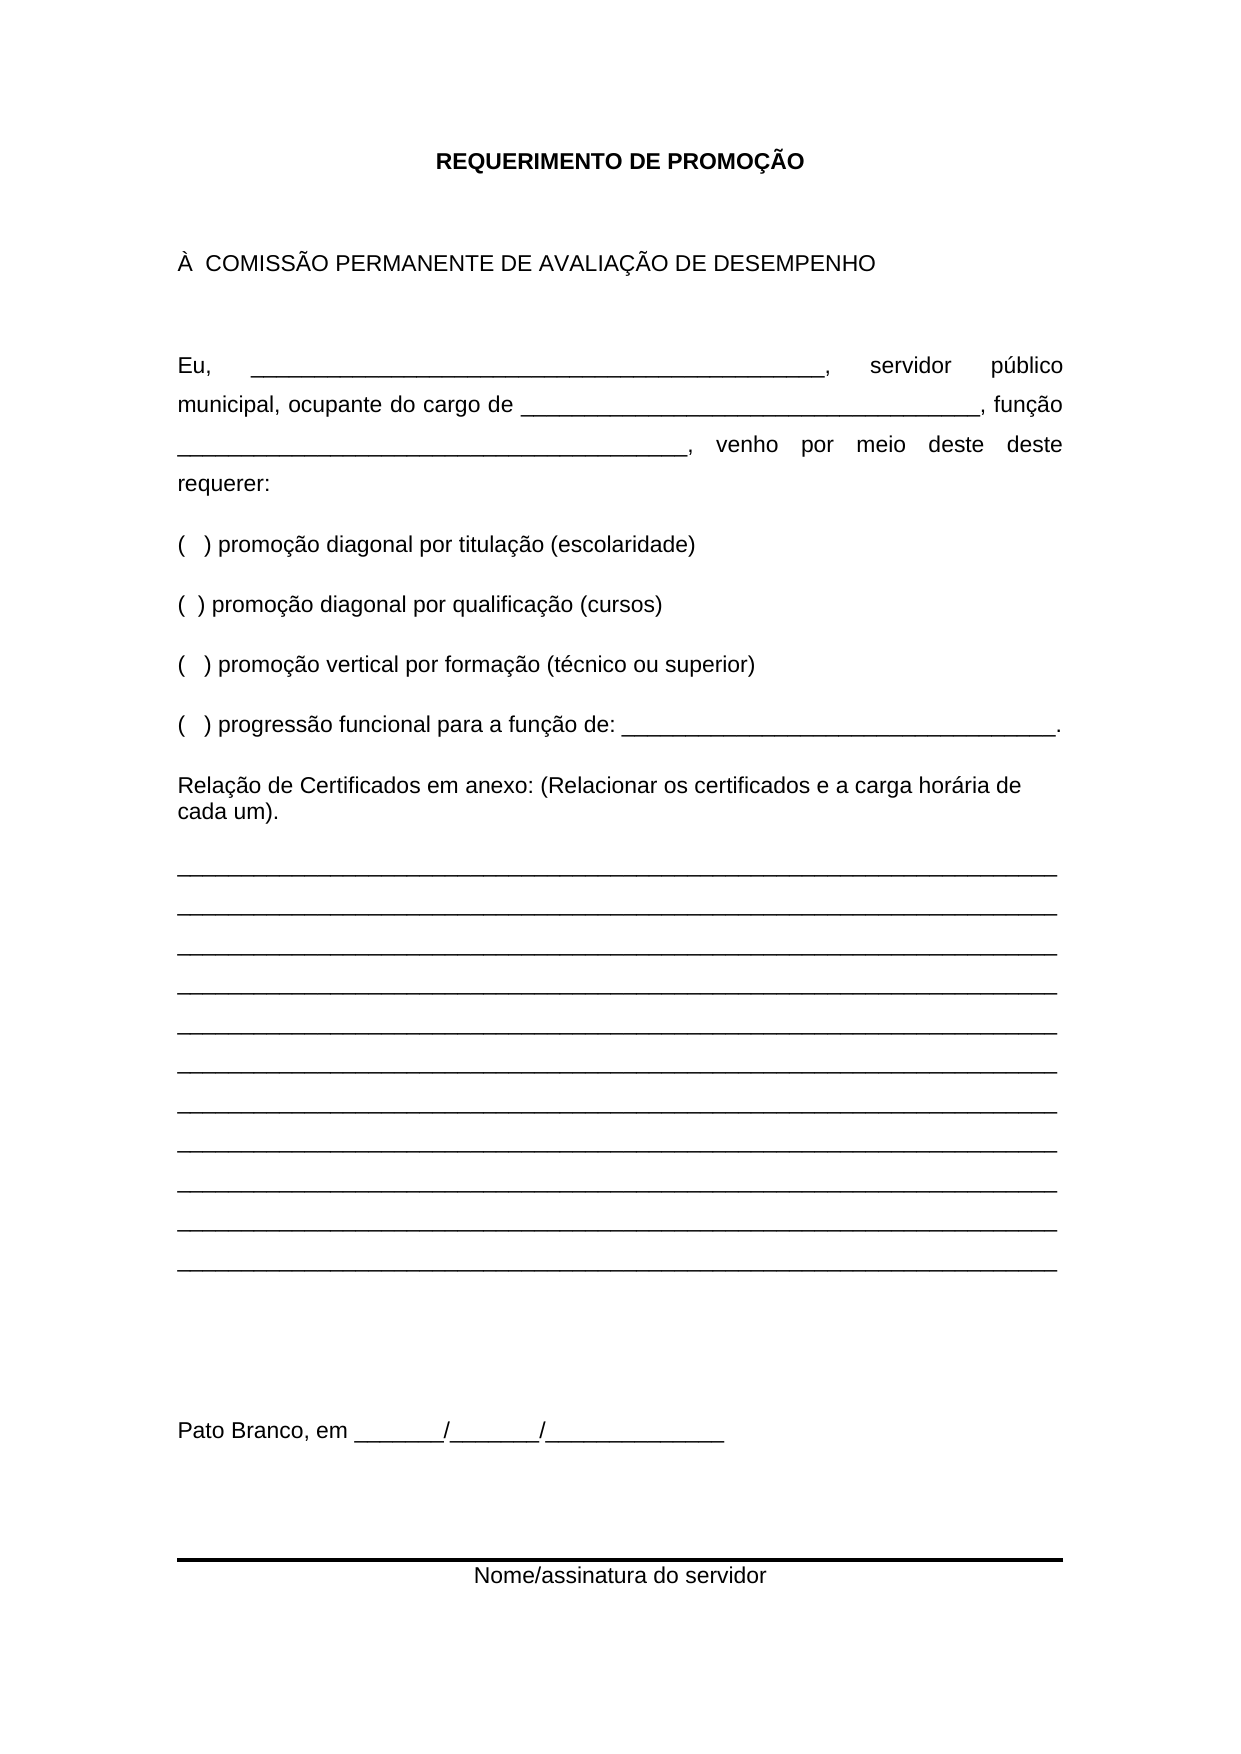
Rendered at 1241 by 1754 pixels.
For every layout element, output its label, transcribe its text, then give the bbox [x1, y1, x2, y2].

text À COMISSÃO PERMANENTE DE AVALIAÇÃO DE DESEMPENHO [177, 250, 1063, 276]
text Nome/assinatura do servidor [177, 1562, 1063, 1588]
text Eu, _____________________________________________, servidor público municipal, ocupante do cargo de ____________________________________, função ________________________________________, venho por meio deste deste requerer: [177, 352, 1063, 497]
text ( ) progressão funcional para a função de: __________________________________. [177, 711, 1063, 738]
text ( ) promoção diagonal por qualificação (cursos) [177, 591, 1063, 617]
text ( ) promoção vertical por formação (técnico ou superior) [177, 651, 1063, 677]
text Relação de Certificados em anexo: (Relacionar os certificados e a carga horária de cada um). [177, 772, 1063, 824]
text Pato Branco, em _______/_______/______________ [177, 1417, 1063, 1443]
text REQUERIMENTO DE PROMOÇÃO [177, 148, 1063, 174]
text ( ) promoção diagonal por titulação (escolaridade) [177, 531, 1063, 557]
text _______________________________________________________________________________________________________________________________________________________________________________________________________________________________________________________________________________________________________________________________________________________________________________________________________________________________________________________________________________________________________________________________________________________________________________________________________________________________________________________________________________________________________________________________________________________________________________________ [177, 851, 1063, 1272]
